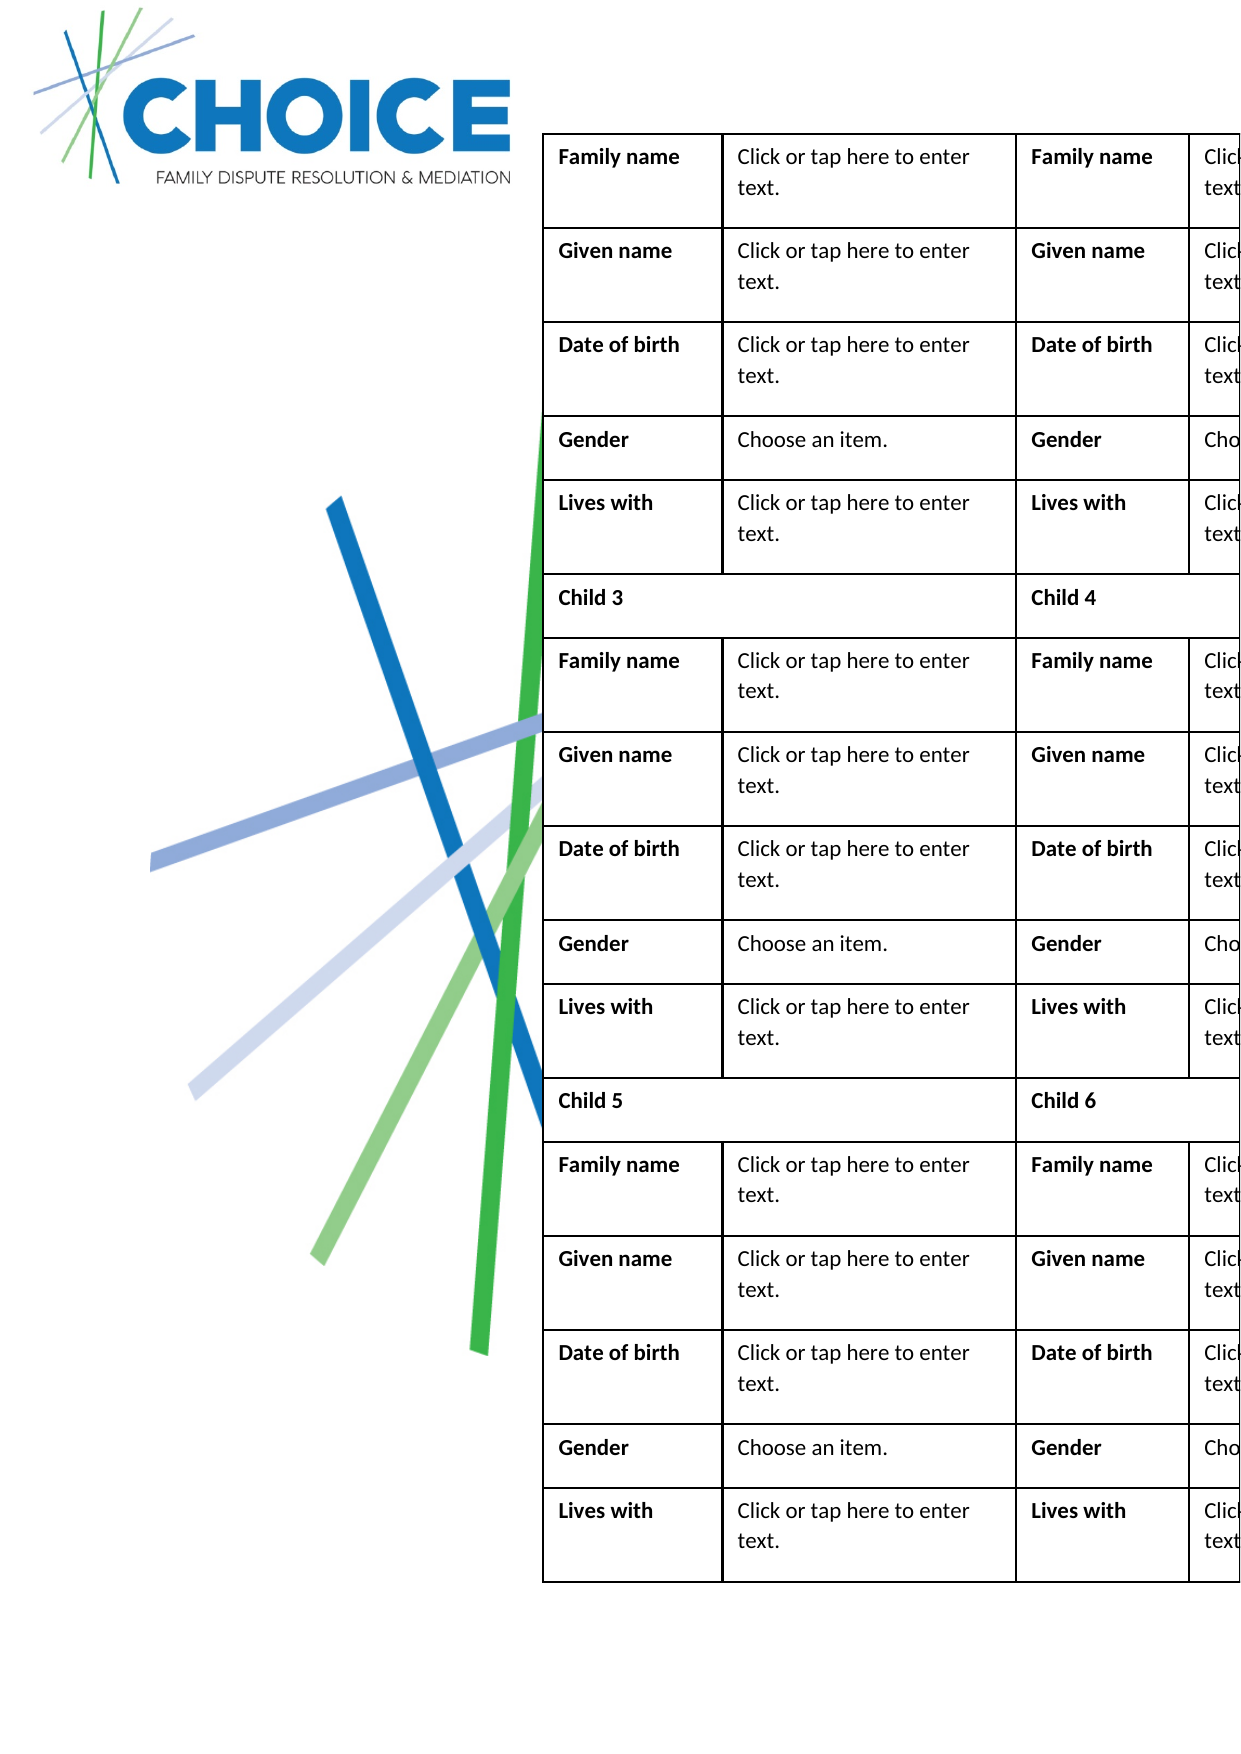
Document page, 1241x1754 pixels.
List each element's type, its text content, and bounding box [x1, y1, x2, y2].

table_cell Given name [1017, 1237, 1188, 1329]
table_cell Date of birth [544, 827, 721, 919]
table_cell Family name [1017, 639, 1188, 731]
table_cell Lives with [544, 481, 721, 573]
table_cell Family name [544, 1143, 721, 1235]
table_cell Gender [1017, 921, 1188, 983]
table_cell Gender [1017, 1425, 1188, 1487]
table_cell Date of birth [1017, 1331, 1188, 1423]
table_cell Given name [1017, 229, 1188, 321]
table_cell Given name [544, 1237, 721, 1329]
table_cell Family name [1017, 1143, 1188, 1235]
table_cell Gender [544, 417, 721, 479]
picture [18, 0, 522, 191]
table_cell Gender [544, 1425, 721, 1487]
table_cell Child 3 [544, 575, 1015, 637]
picture [150, 368, 542, 1383]
table_cell Given name [1017, 733, 1188, 825]
table_cell Family name [544, 135, 721, 227]
table_cell Date of birth [1017, 827, 1188, 919]
table_cell Child 6 [1017, 1079, 1239, 1141]
table_cell Family name [1017, 135, 1188, 227]
table_cell Lives with [1017, 481, 1188, 573]
table_cell Lives with [1017, 1489, 1188, 1581]
table_cell Date of birth [544, 1331, 721, 1423]
table_cell Child 4 [1017, 575, 1239, 637]
table_cell Lives with [544, 1489, 721, 1581]
table_cell Given name [544, 733, 721, 825]
table_cell Lives with [1017, 985, 1188, 1077]
table_cell Family name [544, 639, 721, 731]
table_cell Gender [1017, 417, 1188, 479]
table_cell Given name [544, 229, 721, 321]
table_cell Gender [544, 921, 721, 983]
table_cell Date of birth [1017, 323, 1188, 415]
table_cell Date of birth [544, 323, 721, 415]
table_cell Child 5 [544, 1079, 1015, 1141]
table_cell Lives with [544, 985, 721, 1077]
